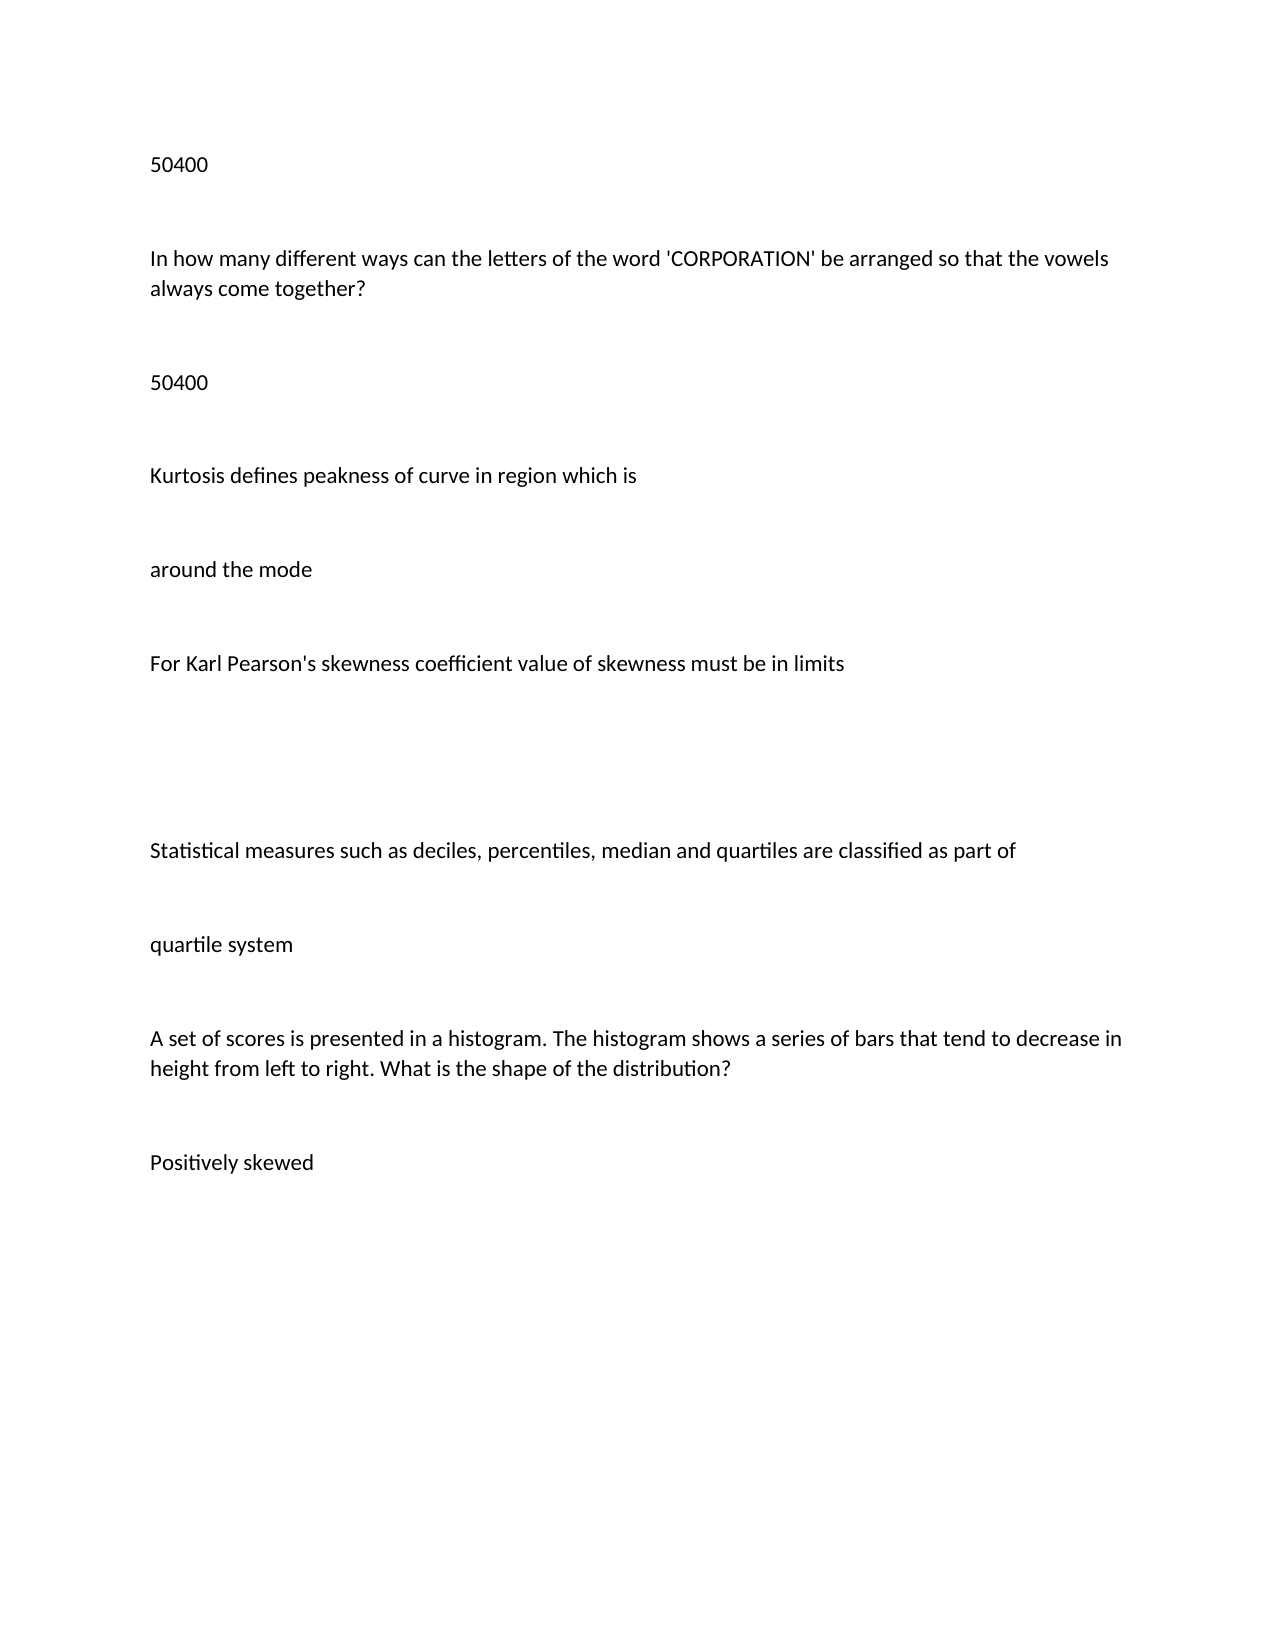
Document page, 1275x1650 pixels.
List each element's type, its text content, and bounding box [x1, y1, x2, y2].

text around the mode [150, 555, 1125, 583]
text Kurtosis defines peakness of curve in region which is [150, 461, 1125, 489]
text For Karl Pearson's skewness coefficient value of skewness must be in limits [150, 649, 1125, 677]
text Statistical measures such as deciles, percentiles, median and quartiles are classified as part of [150, 836, 1125, 864]
text quartile system [150, 930, 1125, 958]
text A set of scores is presented in a histogram. The histogram shows a series of bars that tend to decrease in height from left to right. What is the shape of the distribution? [150, 1024, 1125, 1082]
text 50400 [150, 150, 1125, 178]
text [150, 244, 1125, 302]
text Positively skewed [150, 1148, 1125, 1176]
text 50400 [150, 368, 1125, 396]
